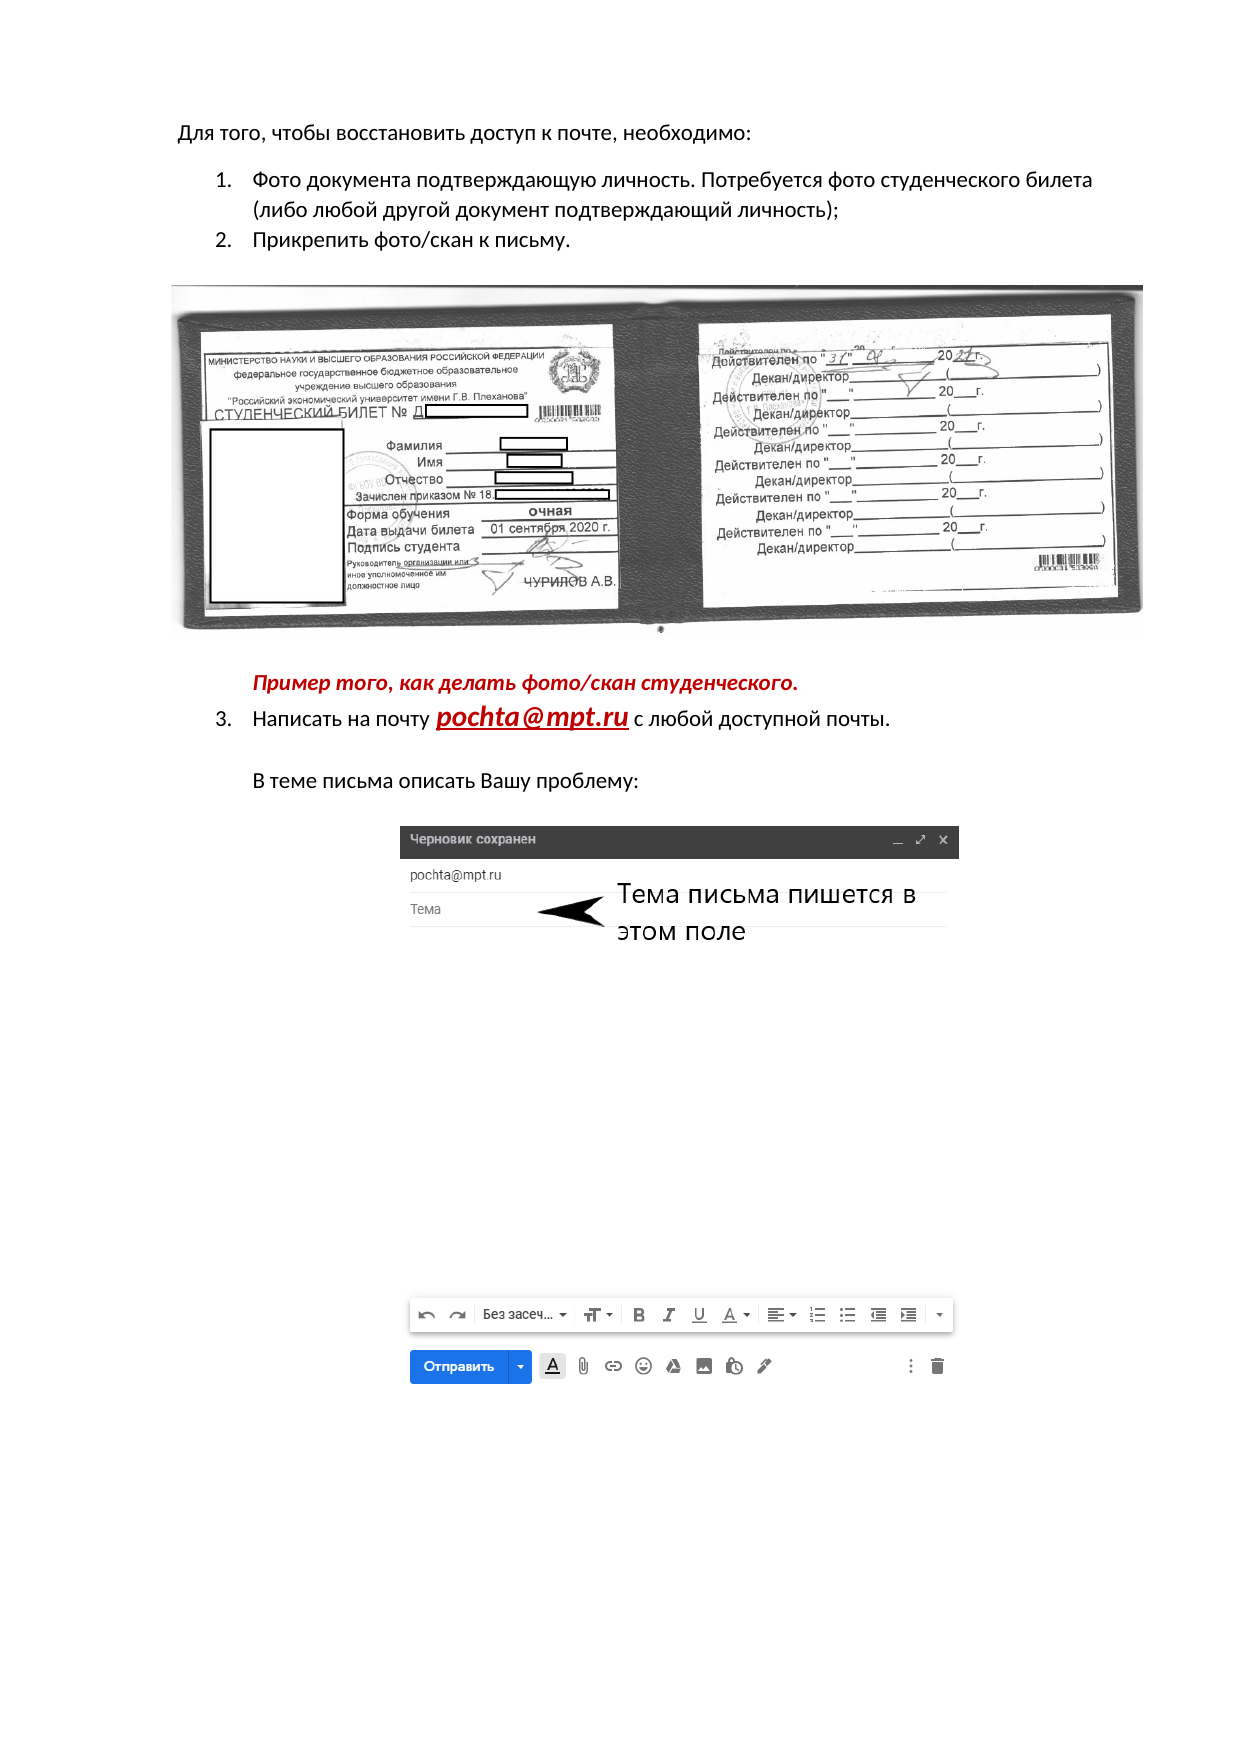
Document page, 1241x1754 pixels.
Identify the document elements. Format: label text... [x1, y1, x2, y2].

text Для того, чтобы восстановить доступ к почте, необходимо: [177, 118, 1152, 146]
list Фото документа подтверждающую личность. Потребуется фото студенческого билета (либо любой другой документ подтверждающий личность); [215, 165, 1152, 223]
list Пример того, как делать фото/скан студенческого. [252, 668, 1152, 696]
list Прикрепить фото/скан к письму. [215, 225, 1152, 253]
list Написать на почту pochta@mpt.ru c любой доступной почты. [215, 698, 1152, 734]
list В теме письма описать Вашу проблему: [252, 767, 1152, 795]
picture [171, 285, 1143, 636]
picture [400, 826, 959, 1392]
